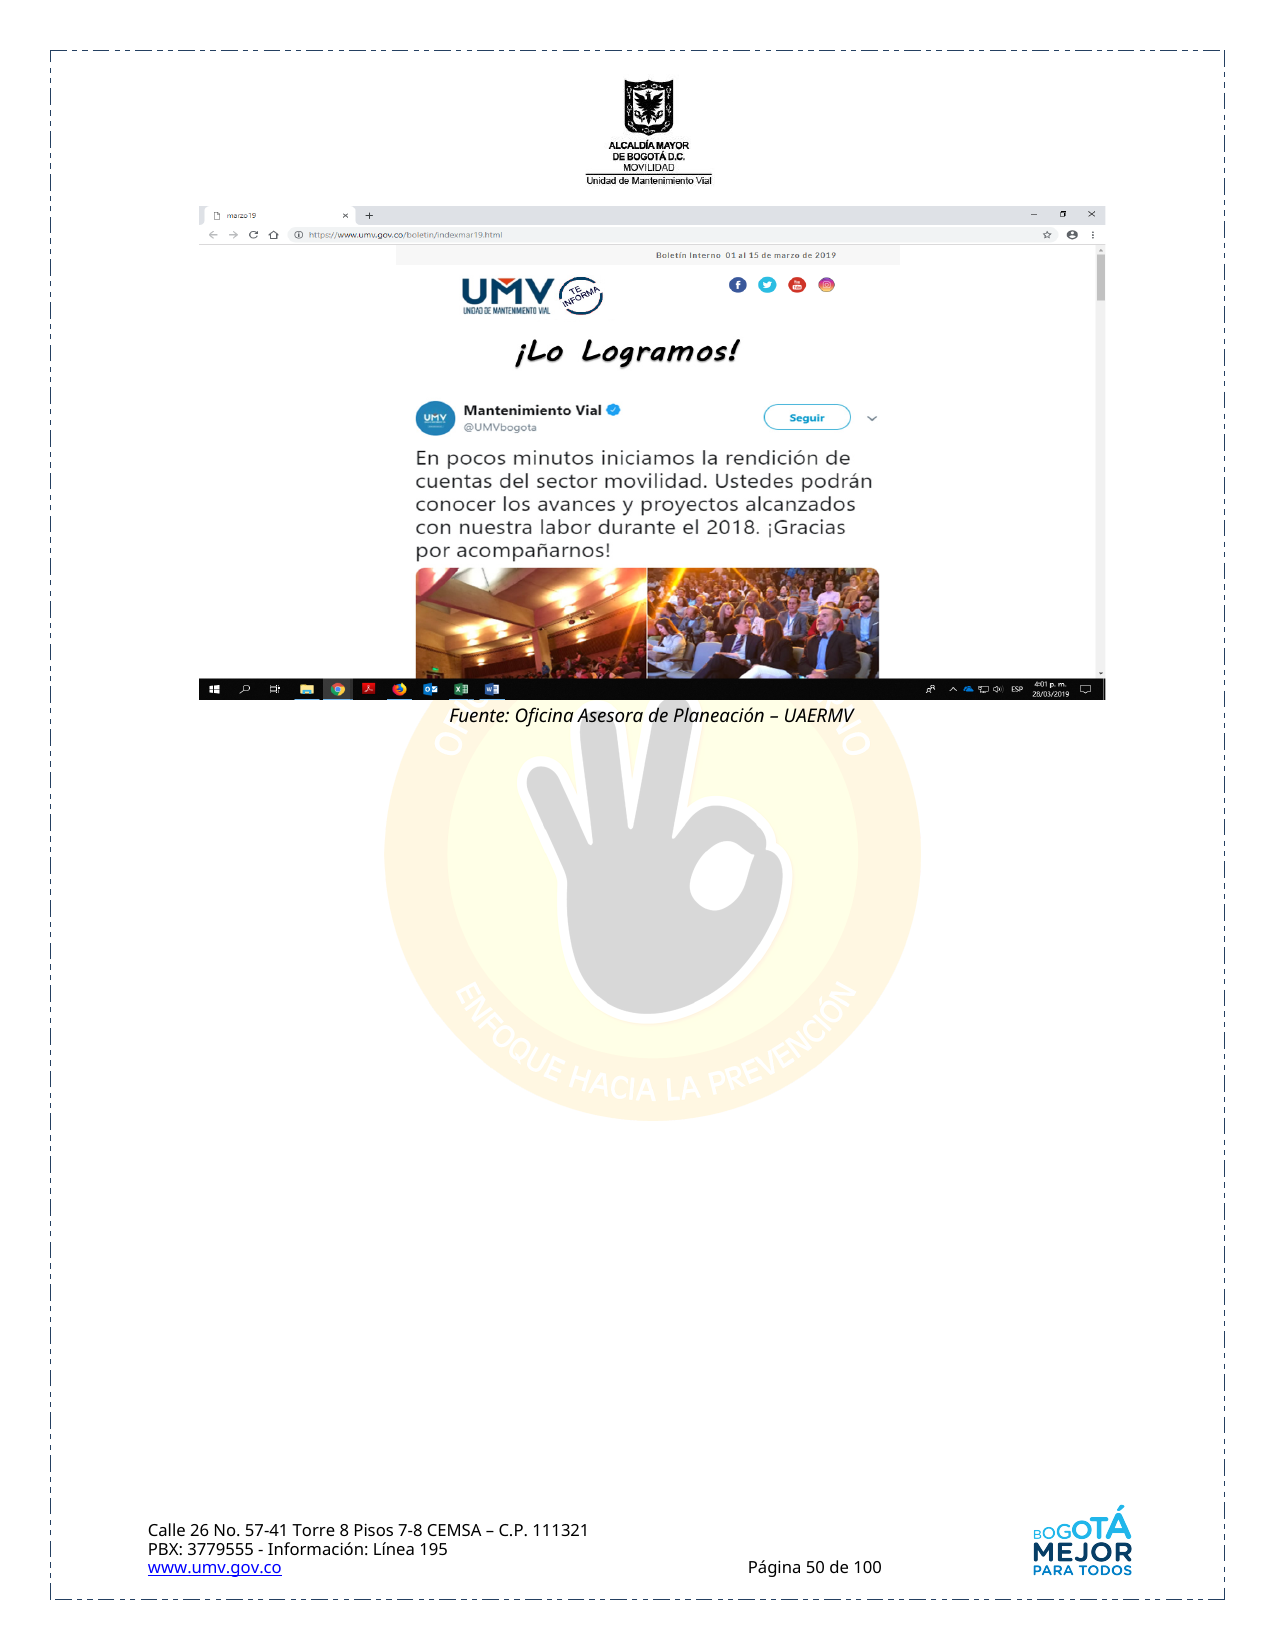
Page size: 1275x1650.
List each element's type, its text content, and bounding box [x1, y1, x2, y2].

text Fuente: Oficina Asesora de Planeación – UAERMV [148, 702, 1157, 728]
picture [579, 67, 715, 190]
picture [1028, 1503, 1136, 1585]
picture [199, 206, 1106, 700]
